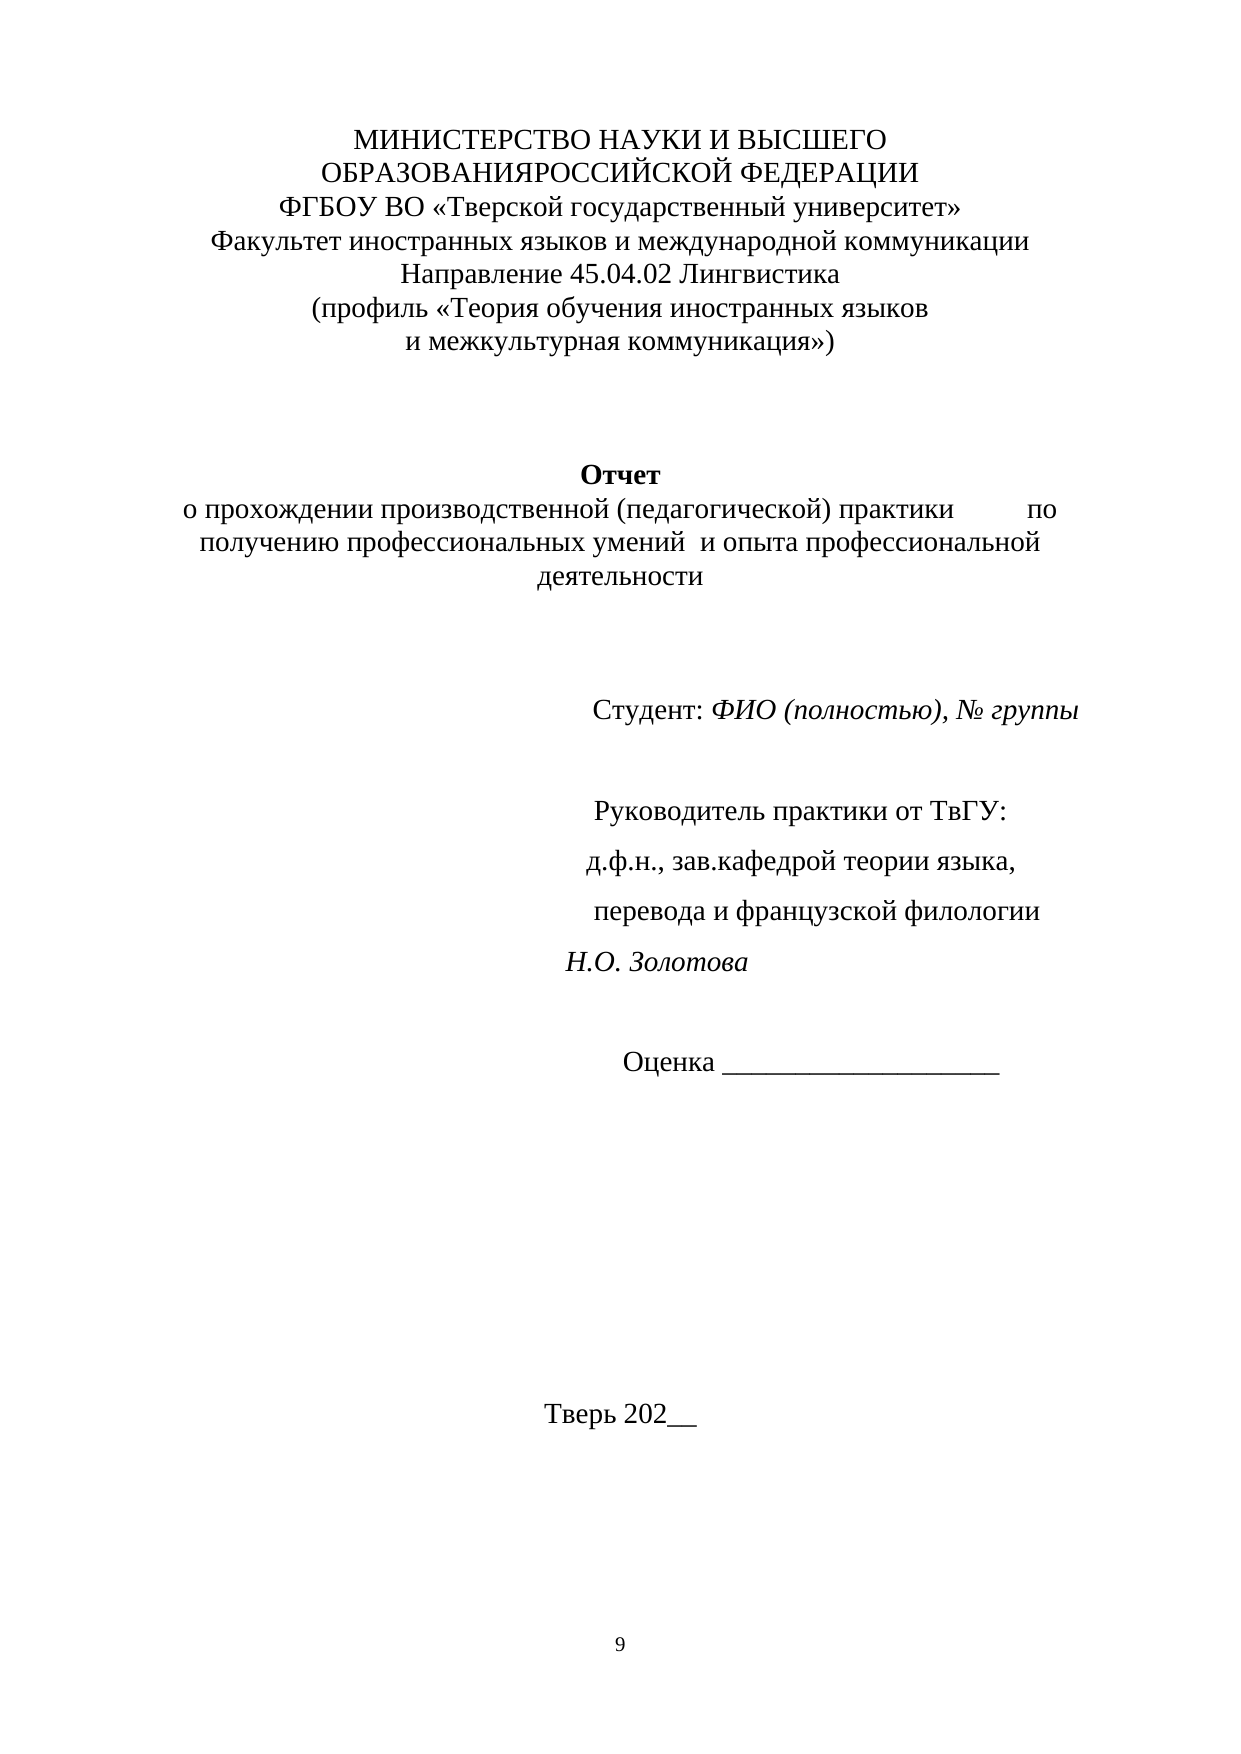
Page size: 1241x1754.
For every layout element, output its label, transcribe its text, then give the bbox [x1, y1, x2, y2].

text Отчет [148, 457, 1092, 491]
text Оценка ___________________ [148, 1044, 1092, 1078]
text и межкультурная коммуникация») [148, 323, 1092, 357]
text о прохождении производственной (педагогической) практики по получению профессиональных умений и опыта профессиональной деятельности [148, 491, 1092, 592]
text Факультет иностранных языков и международной коммуникации [148, 223, 1092, 256]
text (профиль «Теория обучения иностранных языков [148, 290, 1092, 323]
text д.ф.н., зав.кафедрой теории языка, [148, 843, 1092, 877]
text ФГБОУ ВО «Тверской государственный университет» [148, 189, 1092, 223]
text Тверь 202__ [148, 1397, 1092, 1430]
text Студент: ФИО (полностью), № группы [148, 692, 1092, 726]
text МИНИСТЕРСТВО НАУКИ И ВЫСШЕГО ОБРАЗОВАНИЯРОССИЙСКОЙ ФЕДЕРАЦИИ [148, 122, 1092, 189]
text перевода и французской филологии [148, 893, 1092, 927]
text Н.О. Золотова [148, 944, 1092, 977]
text Направление 45.04.02 Лингвистика [148, 256, 1092, 290]
text Руководитель практики от ТвГУ: [148, 793, 1092, 826]
